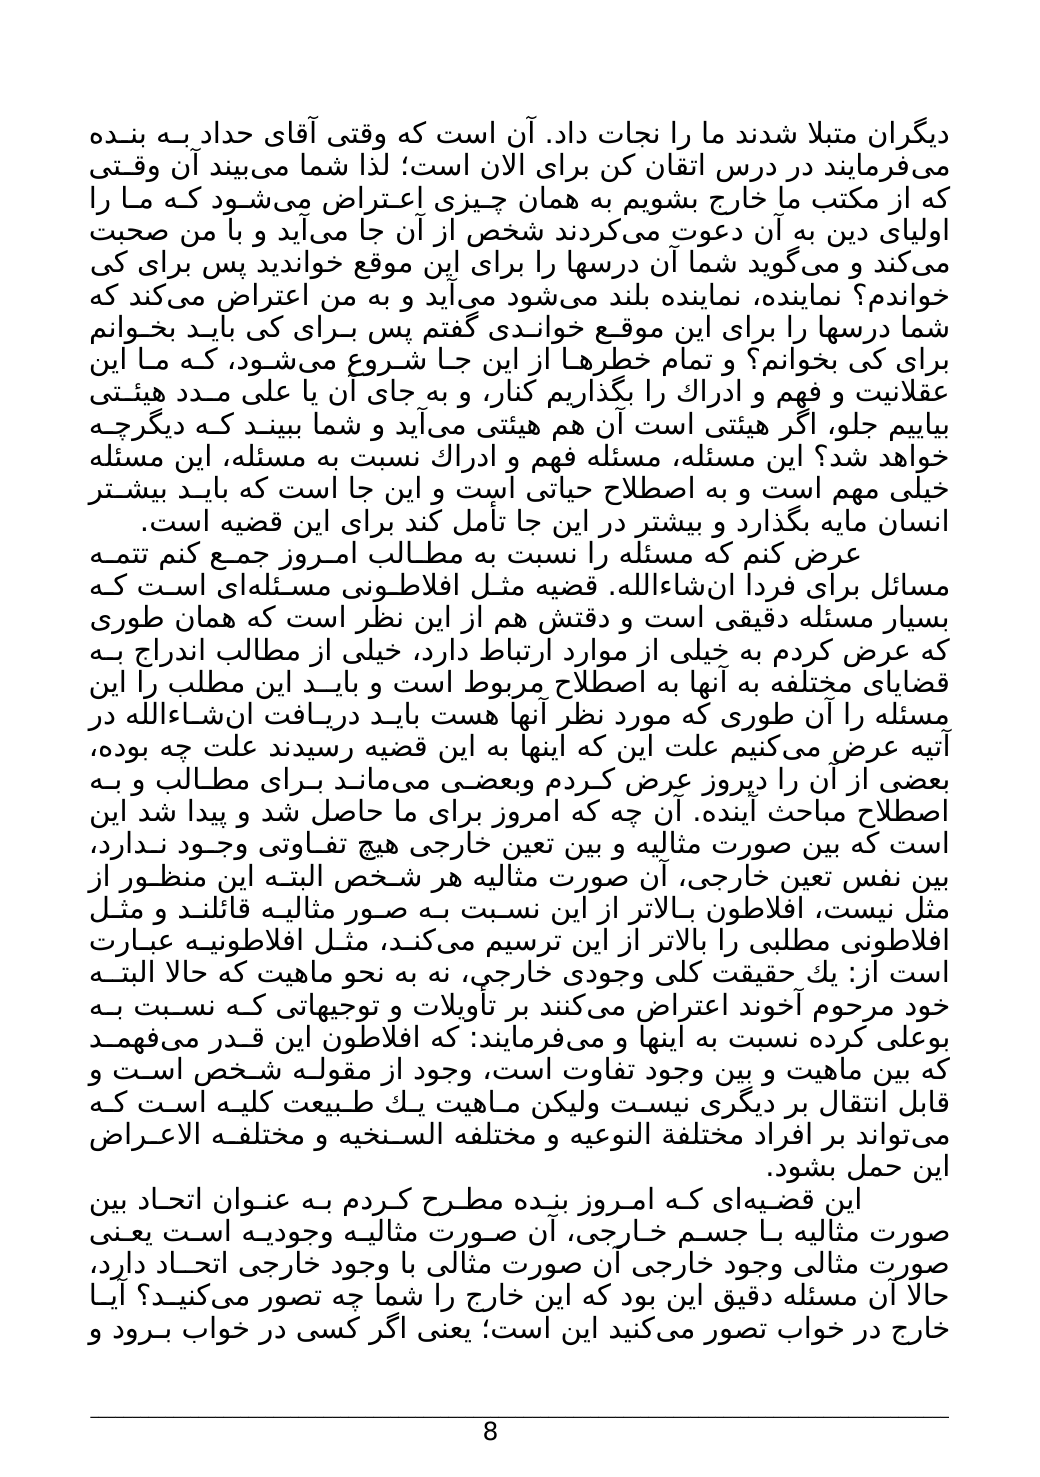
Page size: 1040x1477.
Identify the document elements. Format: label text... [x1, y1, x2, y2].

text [89, 118, 951, 538]
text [89, 1183, 951, 1345]
text عرض كنم كه مسئله را نسبت به مطالب امروز جمع كنم تتمه مسائل برای فردا ان‌شاءالله. قضیه مثل افلاطونی مسئله‌ای است كه بسیار مسئله دقیقی است و دقتش هم از این نظر است كه همان طوری كه عرض كردم به خیلی از موارد ارتباط دارد، خیلی از مطالب اندراج به قضایای مختلفه به آنها به اصطلاح مربوط است و باید این مطلب را این مسئله را آن طوری كه مورد نظر آنها هست باید دریافت ان‌شاءالله در آتیه عرض می‌كنیم علت این كه اینها به این قضیه رسیدند علت چه بوده، بعضی از آن را دیروز عرض كردم وبعضی می‌ماند برای مطالب و به اصطلاح مباحث آینده. آن چه كه امروز برای ما حاصل شد و پیدا شد این است كه بین صورت مثالیه و بین تعین خارجی هیچ تفاوتی وجود ندارد، بین نفس تعین خارجی، آن صورت مثالیه هر شخص البته این منظور از مثل نیست، افلاطون بالاتر از این نسبت به صور مثالیه قائلند و مثل افلاطونی مطلبی را بالاتر از این ترسیم می‌كند، مثل افلاطونیه عبارت است از: یك حقیقت كلی وجودی خارجی، نه به نحو ماهیت كه حالا البته خود مرحوم آخوند اعتراض می‌كنند بر تأویلات و توجیهاتی كه نسبت به بوعلی كرده نسبت به اینها و می‌فرمایند: كه افلاطون این قدر می‌فهمد كه بین ماهیت و بین وجود تفاوت است، وجود از مقوله شخص است و قابل انتقال بر دیگری نیست ولیكن ماهیت یك طبیعت كلیه است كه می‌تواند بر افراد مختلفة النوعیه و مختلفه السنخیه و مختلفه الاعراض این حمل بشود. [89, 538, 951, 1183]
